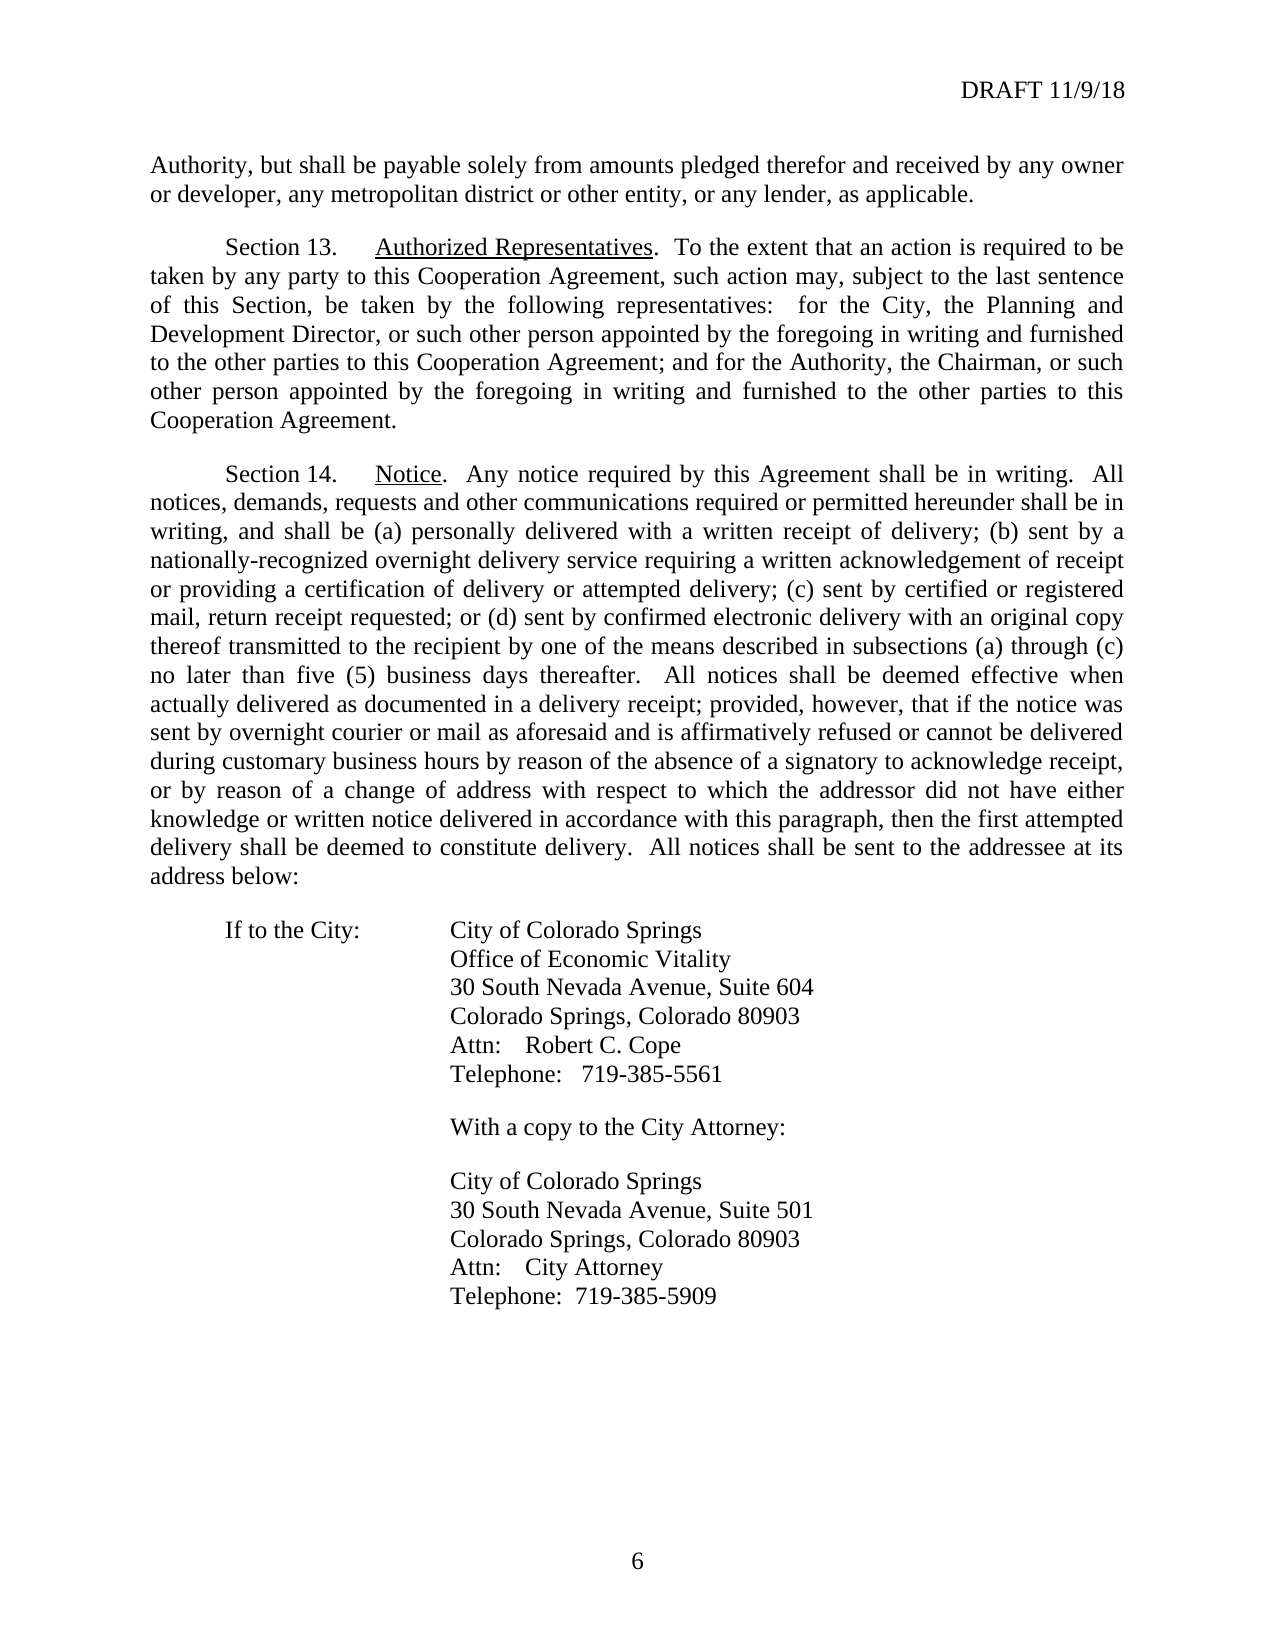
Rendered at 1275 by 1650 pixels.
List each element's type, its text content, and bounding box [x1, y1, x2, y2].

text With a copy to the City Attorney: [150, 1112, 1125, 1141]
text If to the City: City of Colorado Springs Office of Economic Vitality 30 South Nevada Avenue, Suite 604 Colorado Springs, Colorado 80903 Attn: Robert C. Cope Telephone: 719-385-5561 [150, 915, 1125, 1087]
subtitle Notice. Any notice required by this Agreement shall be in writing. All notices, demands, requests and other communications required or permitted hereunder shall be in writing, and shall be (a) personally delivered with a written receipt of delivery; (b) sent by a nationally-recognized overnight delivery service requiring a written acknowledgement of receipt or providing a certification of delivery or attempted delivery; (c) sent by certified or registered mail, return receipt requested; or (d) sent by confirmed electronic delivery with an original copy thereof transmitted to the recipient by one of the means described in subsections (a) through (c) no later than five (5) business days thereafter. All notices shall be deemed effective when actually delivered as documented in a delivery receipt; provided, however, that if the notice was sent by overnight courier or mail as aforesaid and is affirmatively refused or cannot be delivered during customary business hours by reason of the absence of a signatory to acknowledge receipt, or by reason of a change of address with respect to which the addressor did not have either knowledge or written notice delivered in accordance with this paragraph, then the first attempted delivery shall be deemed to constitute delivery. All notices shall be sent to the addressee at its address below: [150, 459, 1125, 890]
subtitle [150, 150, 1125, 207]
subtitle Authorized Representatives. To the extent that an action is required to be taken by any party to this Cooperation Agreement, such action may, subject to the last sentence of this Section, be taken by the following representatives: for the City, the Planning and Development Director, or such other person appointed by the foregoing in writing and furnished to the other parties to this Cooperation Agreement; and for the Authority, the Chairman, or such other person appointed by the foregoing in writing and furnished to the other parties to this Cooperation Agreement. [150, 232, 1125, 434]
text City of Colorado Springs 30 South Nevada Avenue, Suite 501 Colorado Springs, Colorado 80903 Attn: City Attorney Telephone: 719-385-5909 [150, 1166, 1125, 1310]
